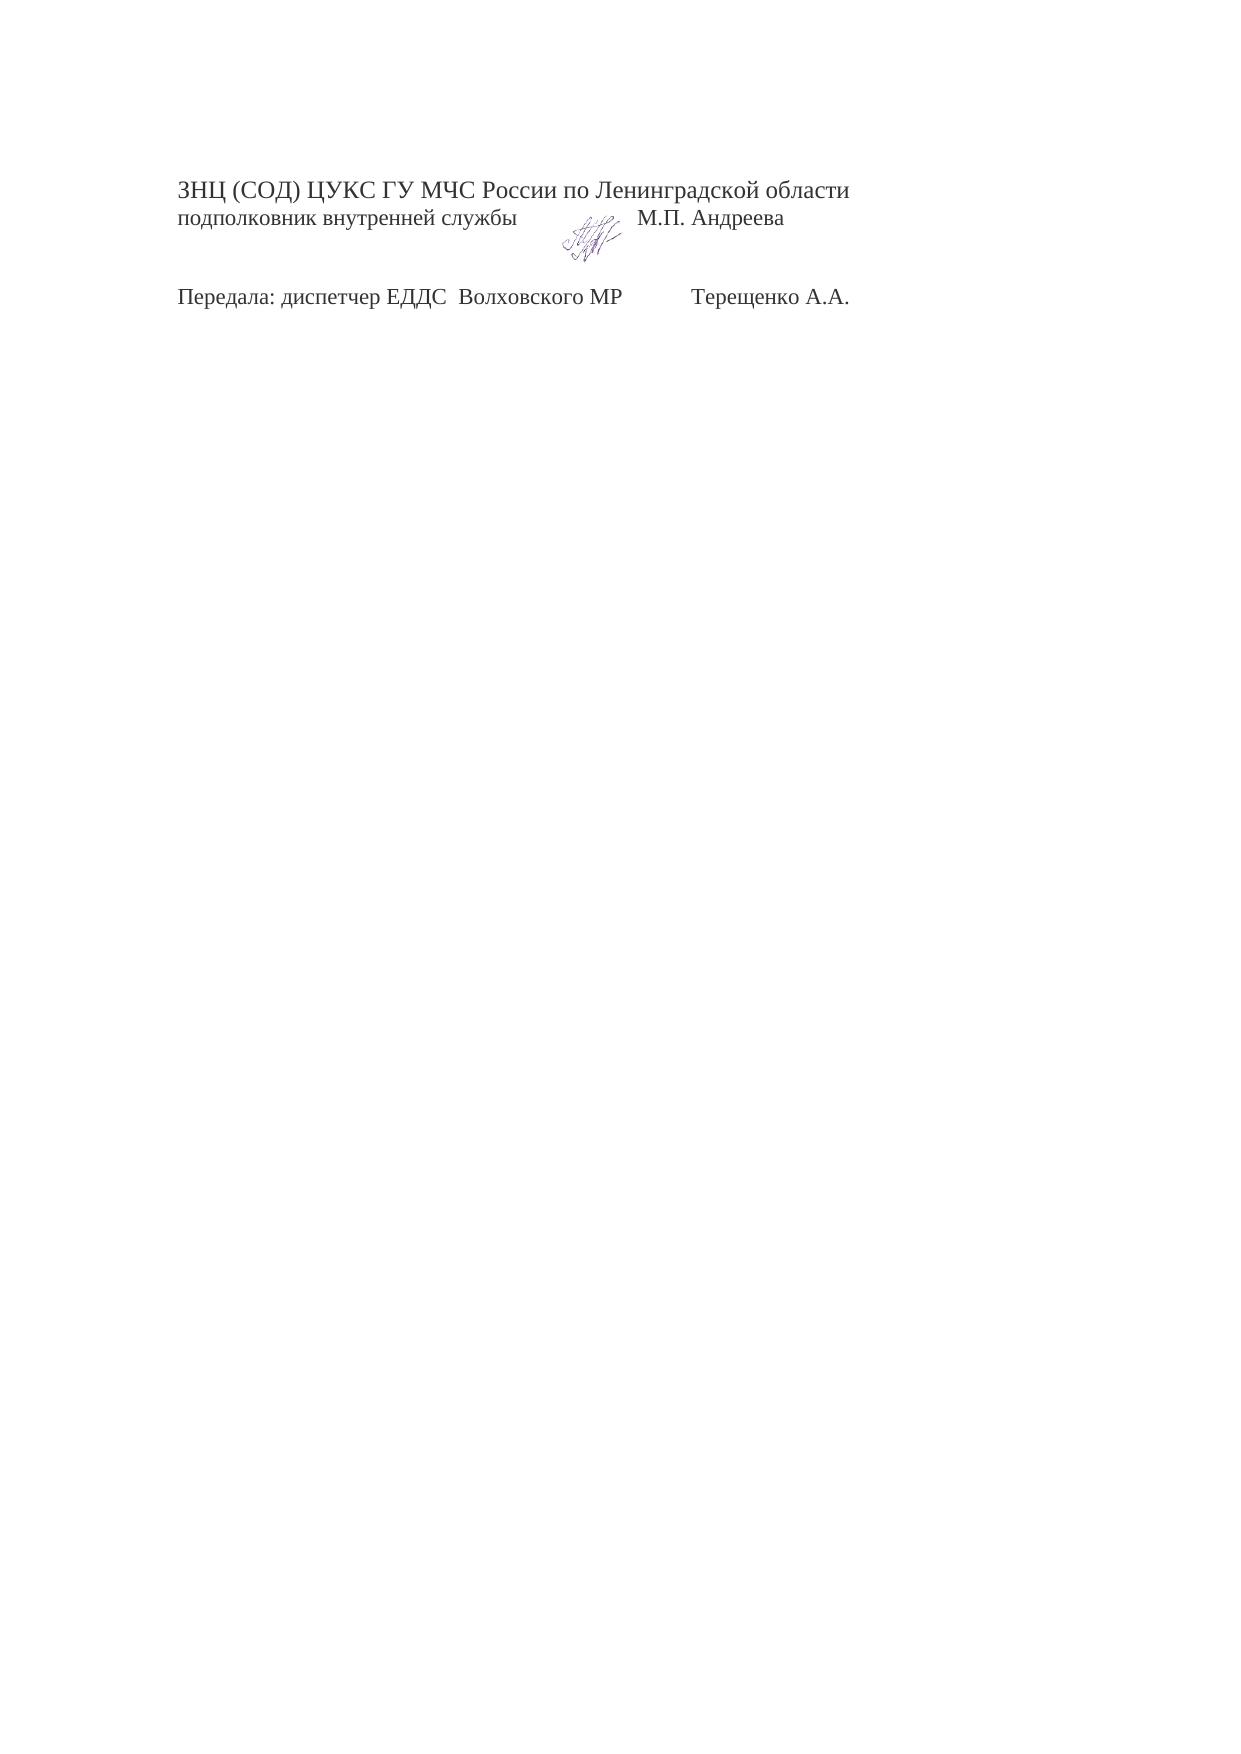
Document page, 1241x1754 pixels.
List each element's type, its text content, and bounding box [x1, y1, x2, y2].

picture [556, 207, 628, 265]
text подполковник внутренней службы М.П. Андреева [177, 204, 1196, 231]
text ЗНЦ (СОД) ЦУКС ГУ МЧС России по Ленинградской области [177, 176, 1196, 204]
text Передала: диспетчер ЕДДС Волховского МР Терещенко А.А. [177, 283, 1196, 310]
